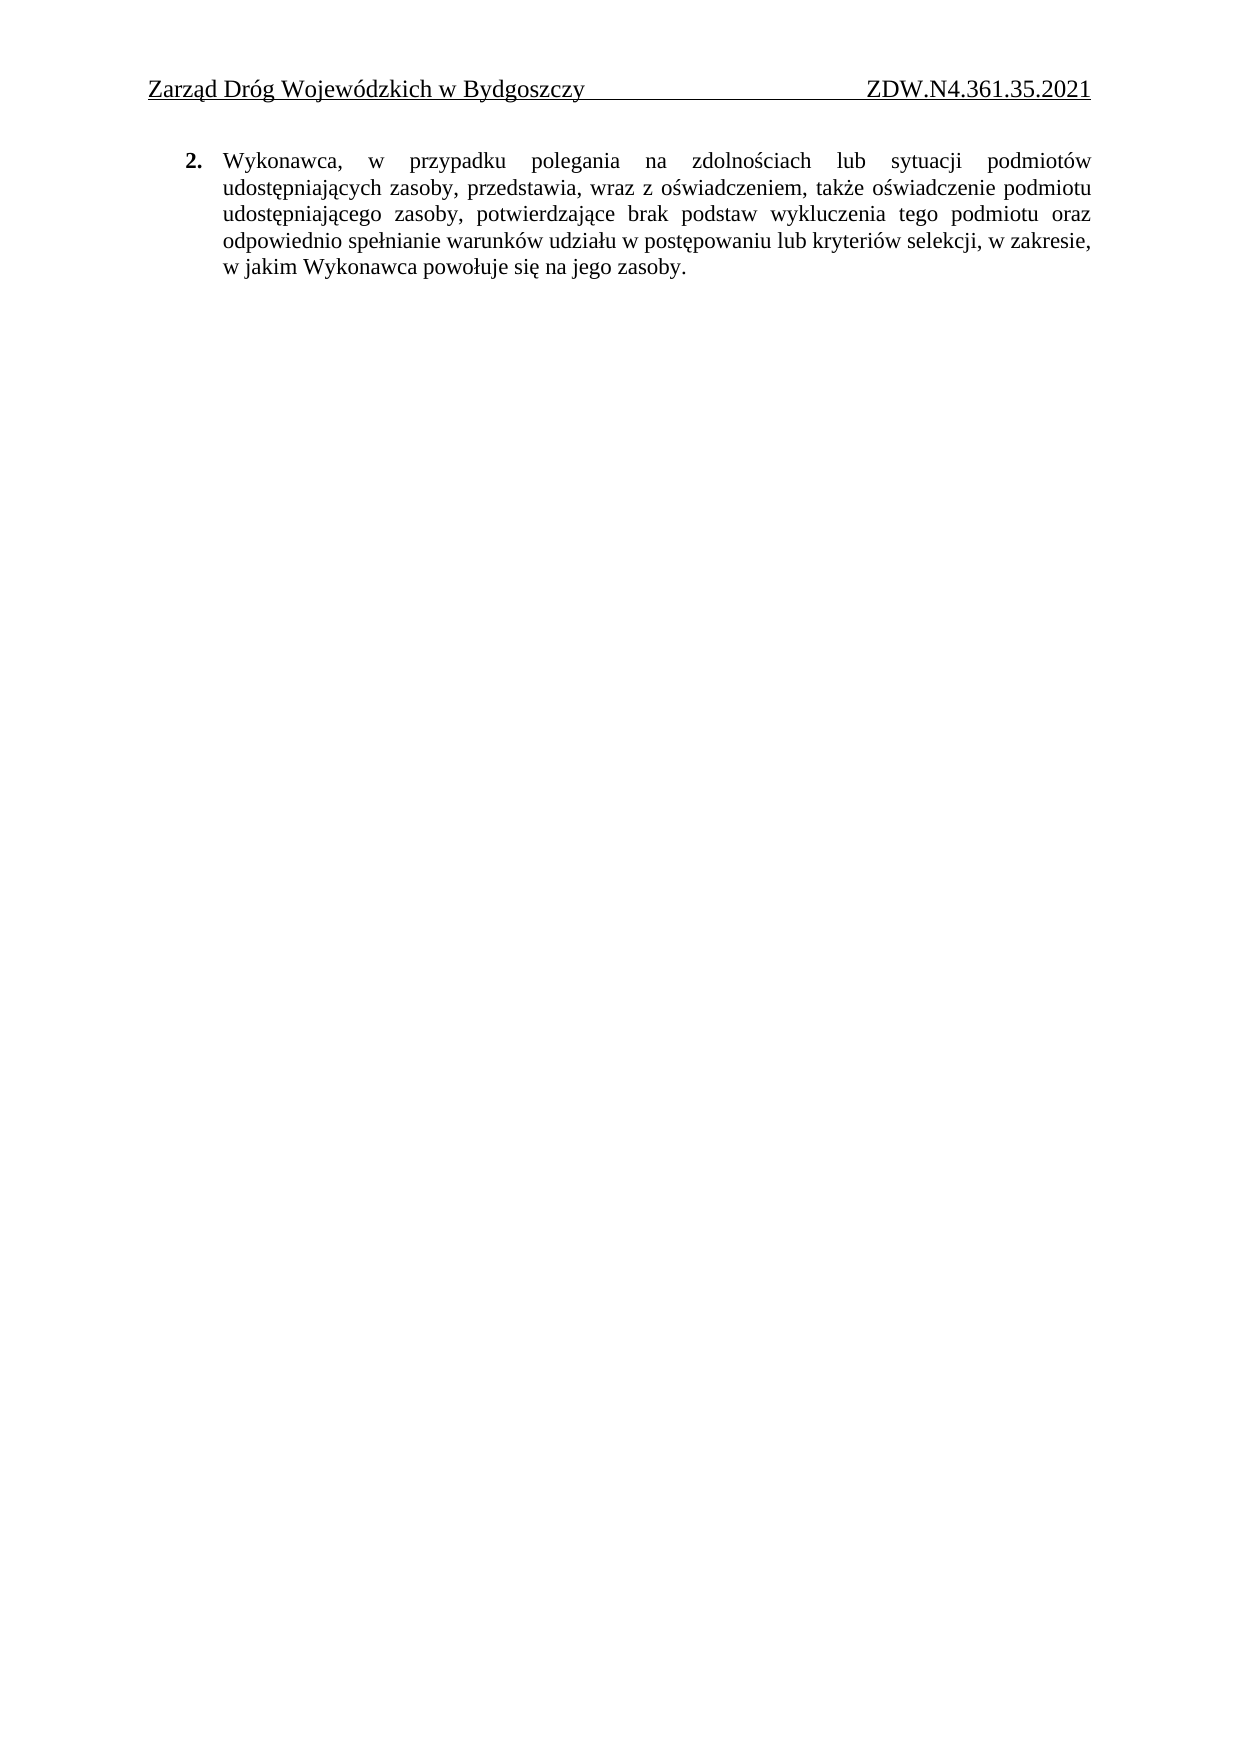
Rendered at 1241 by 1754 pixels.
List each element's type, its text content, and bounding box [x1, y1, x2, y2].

list Wykonawca, w przypadku polegania na zdolnościach lub sytuacji podmiotów udostępniających zasoby, przedstawia, wraz z oświadczeniem, także oświadczenie podmiotu udostępniającego zasoby, potwierdzające brak podstaw wykluczenia tego podmiotu oraz odpowiednio spełnianie warunków udziału w postępowaniu lub kryteriów selekcji, w zakresie, w jakim Wykonawca powołuje się na jego zasoby. [185, 148, 1093, 279]
